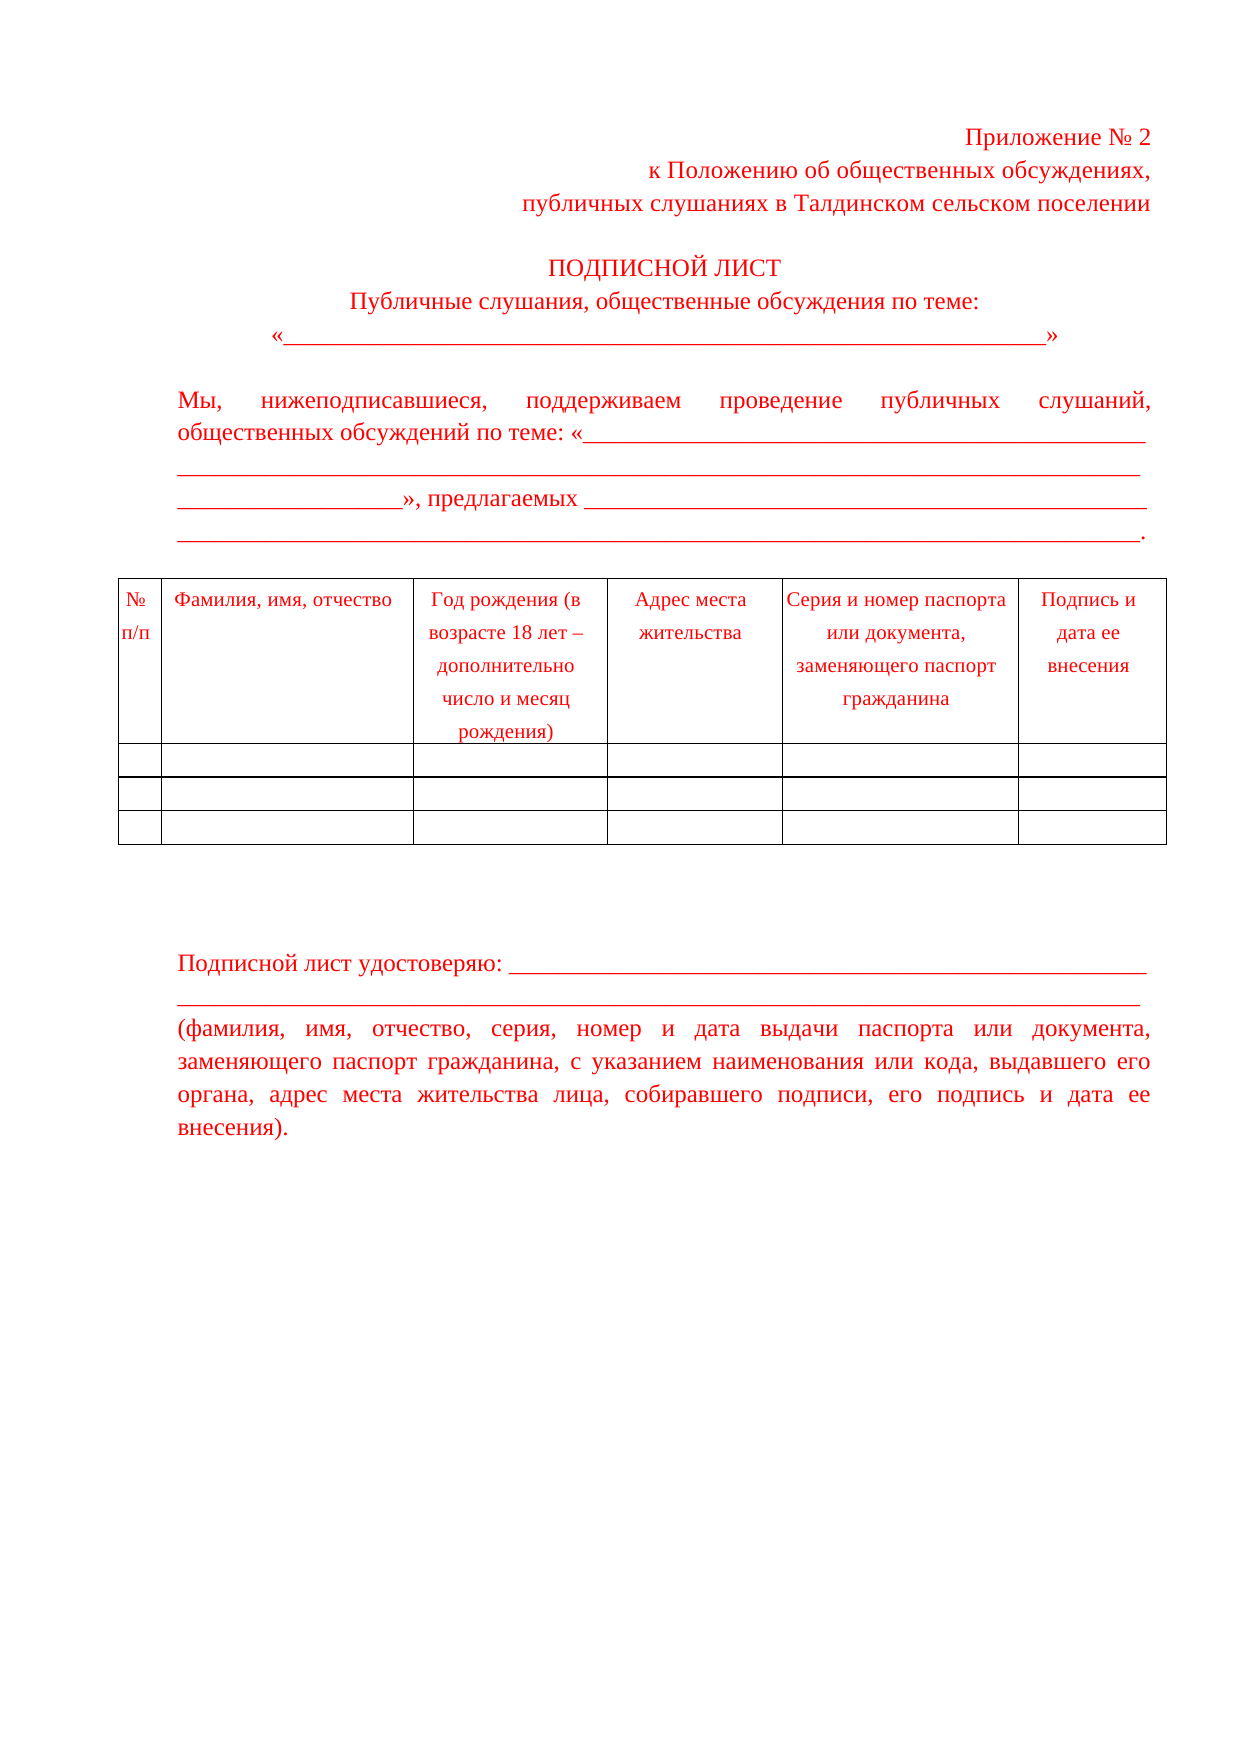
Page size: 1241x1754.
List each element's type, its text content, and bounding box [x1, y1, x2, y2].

table_cell [1007, 811, 1018, 844]
table_header Фамилия, имя, отчество [162, 579, 413, 743]
table_header № п/п [119, 579, 161, 743]
text Приложение № 2 к Положению об общественных обсуждениях, публичных слушаниях в Талдинском сельском поселении [177, 118, 1152, 217]
table_cell [402, 744, 413, 776]
table_cell [1155, 778, 1166, 810]
table_cell [151, 811, 161, 844]
table_cell [771, 778, 782, 810]
table_cell [1007, 744, 1018, 776]
table_header Серия и номер паспорта или документа, заменяющего паспорт гражданина [783, 579, 1018, 743]
text _____________________________________________________________________________ (фамилия, имя, отчество, серия, номер и дата выдачи паспорта или документа, заменяющего паспорт гражданина, с указанием наименования или кода, выдавшего его органа, адрес места жительства лица, собиравшего подписи, его подпись и дата ее внесения). [177, 976, 1152, 1141]
text Подписной лист удостоверяю: ___________________________________________________ [177, 944, 1152, 976]
table_cell [771, 811, 782, 844]
table_cell [1155, 744, 1166, 776]
text Мы, нижеподписавшиеся, поддерживаем проведение публичных слушаний, общественных обсуждений по теме: «_____________________________________________ [177, 381, 1152, 446]
text _____________________________________________________________________________. [177, 512, 1152, 545]
table_cell [771, 744, 782, 776]
table_cell [151, 744, 161, 776]
table_cell [596, 744, 607, 776]
table_cell [1155, 811, 1166, 844]
table_header Адрес места жительства [608, 579, 782, 743]
table_cell [1007, 778, 1018, 810]
table_cell [596, 778, 607, 810]
table_cell [151, 778, 161, 810]
text _____________________________________________________________________________ __________________», предлагаемых _____________________________________________ [177, 446, 1152, 512]
table_cell [596, 811, 607, 844]
text «_____________________________________________________________» [177, 315, 1152, 348]
text Публичные слушания, общественные обсуждения по теме: [177, 282, 1152, 315]
table_cell [402, 811, 413, 844]
table_header Подпись и дата ее внесения [1019, 579, 1166, 743]
text ПОДПИСНОЙ ЛИСТ [177, 249, 1152, 282]
table_cell [402, 778, 413, 810]
